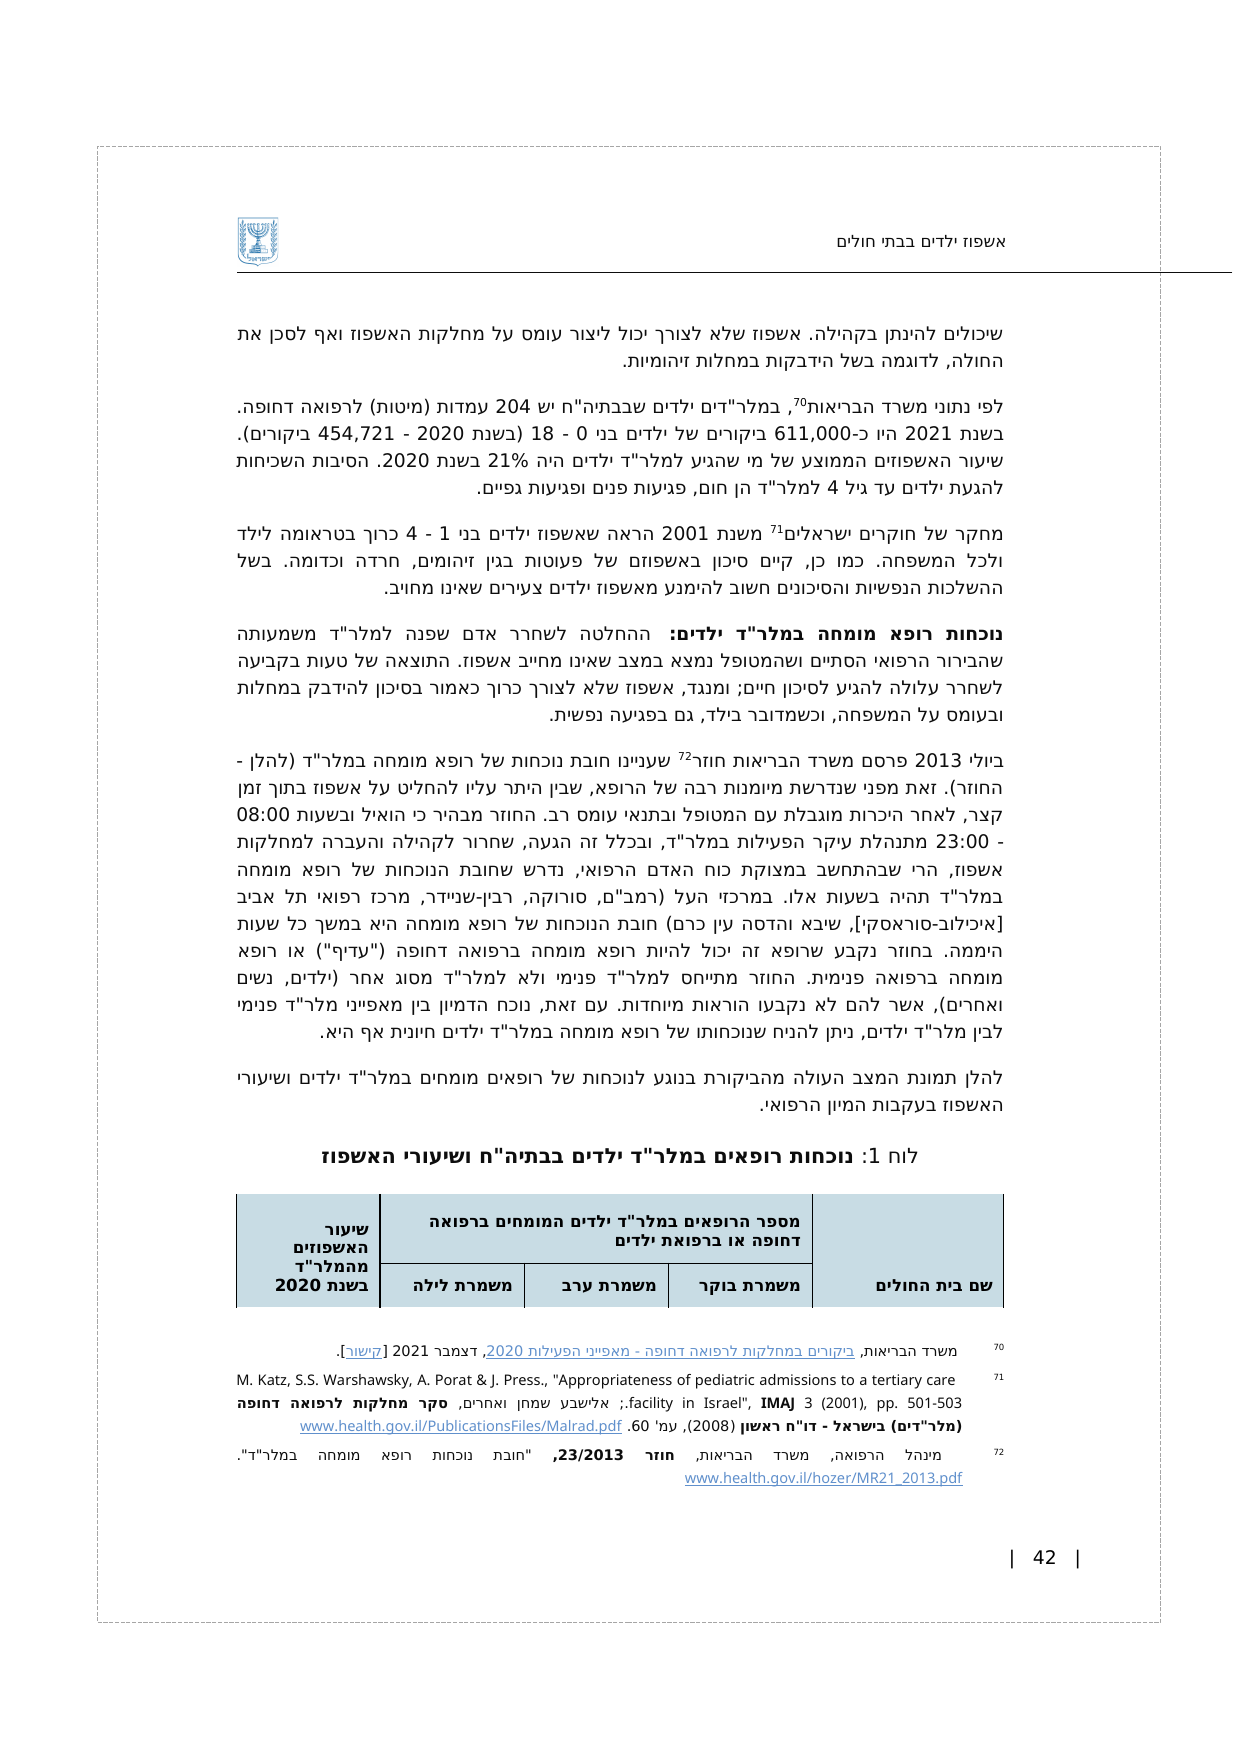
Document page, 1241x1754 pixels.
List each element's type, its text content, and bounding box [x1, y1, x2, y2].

text לוח 1: נוכחות רופאים במלר"ד ילדים בבתיה"ח ושיעורי האשפוז [236, 1142, 1004, 1169]
text נוכחות רופא מומחה במלר"ד ילדים: ההחלטה לשחרר אדם שפנה למלר"ד משמעותה שהבירור הרפואי הסתיים ושהמטופל נמצא במצב שאינו מחייב אשפוז. התוצאה של טעות בקביעה לשחרר עלולה להגיע לסיכון חיים; ומנגד, אשפוז שלא לצורך כרוך כאמור בסיכון להידבק במחלות ובעומס על המשפחה, וכשמדובר בילד, גם בפגיעה נפשית. [236, 619, 1004, 727]
table_cell משמרת בוקר [669, 1264, 812, 1307]
text ביולי 2013 פרסם משרד הבריאות חוזר שעניינו חובת נוכחות של רופא מומחה במלר"ד (להלן - החוזר). זאת מפני שנדרשת מיומנות רבה של הרופא, שבין היתר עליו להחליט על אשפוז בתוך זמן קצר, לאחר היכרות מוגבלת עם המטופל ובתנאי עומס רב. החוזר מבהיר כי הואיל ובשעות 08:00 - 23:00 מתנהלת עיקר הפעילות במלר"ד, ובכלל זה הגעה, שחרור לקהילה והעברה למחלקות אשפוז, הרי שבהתחשב במצוקת כוח האדם הרפואי, נדרש שחובת הנוכחות של רופא מומחה במלר"ד תהיה בשעות אלו. במרכזי העל (רמב"ם, סורוקה, רבין-שניידר, מרכז רפואי תל אביב [איכילוב-סוראסקי], שיבא והדסה עין כרם) חובת הנוכחות של רופא מומחה היא במשך כל שעות היממה. בחוזר נקבע שרופא זה יכול להיות רופא מומחה ברפואה דחופה ("עדיף") או רופא מומחה ברפואה פנימית. החוזר מתייחס למלר"ד פנימי ולא למלר"ד מסוג אחר (ילדים, נשים ואחרים), אשר להם לא נקבעו הוראות מיוחדות. עם זאת, נוכח הדמיון בין מאפייני מלר"ד פנימי לבין מלר"ד ילדים, ניתן להניח שנוכחותו של רופא מומחה במלר"ד ילדים חיונית אף היא. [236, 746, 1004, 1044]
text מחקר של חוקרים ישראלים משנת 2001 הראה שאשפוז ילדים בני 1 - 4 כרוך בטראומה לילד ולכל המשפחה. כמו כן, קיים סיכון באשפוזם של פעוטות בגין זיהומים, חרדה וכדומה. בשל ההשלכות הנפשיות והסיכונים חשוב להימנע מאשפוז ילדים צעירים שאינו מחויב. [236, 519, 1004, 600]
text להלן תמונת המצב העולה מהביקורת בנוגע לנוכחות של רופאים מומחים במלר"ד ילדים ושיעורי האשפוז בעקבות המיון הרפואי. [236, 1063, 1004, 1117]
table_cell משמרת לילה [381, 1264, 524, 1307]
table_cell משמרת ערב [525, 1264, 668, 1307]
table_header מספר הרופאים במלר"ד ילדים המומחים ברפואה דחופה או ברפואת ילדים [381, 1194, 812, 1263]
table_header שיעור האשפוזים מהמלר"ד בשנת 2020 [237, 1194, 379, 1307]
text לפי נתוני משרד הבריאות, במלר"דים ילדים שבבתיה"ח יש 204 עמדות (מיטות) לרפואה דחופה. בשנת 2021 היו כ-611,000 ביקורים של ילדים בני 0 - 18 (בשנת 2020 - 454,721 ביקורים). שיעור האשפוזים הממוצע של מי שהגיע למלר"ד ילדים היה 21% בשנת 2020. הסיבות השכיחות להגעת ילדים עד גיל 4 למלר"ד הן חום, פגיעות פנים ופגיעות גפיים. [236, 392, 1004, 500]
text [236, 319, 1004, 373]
table_header שם בית החולים [813, 1194, 1003, 1307]
